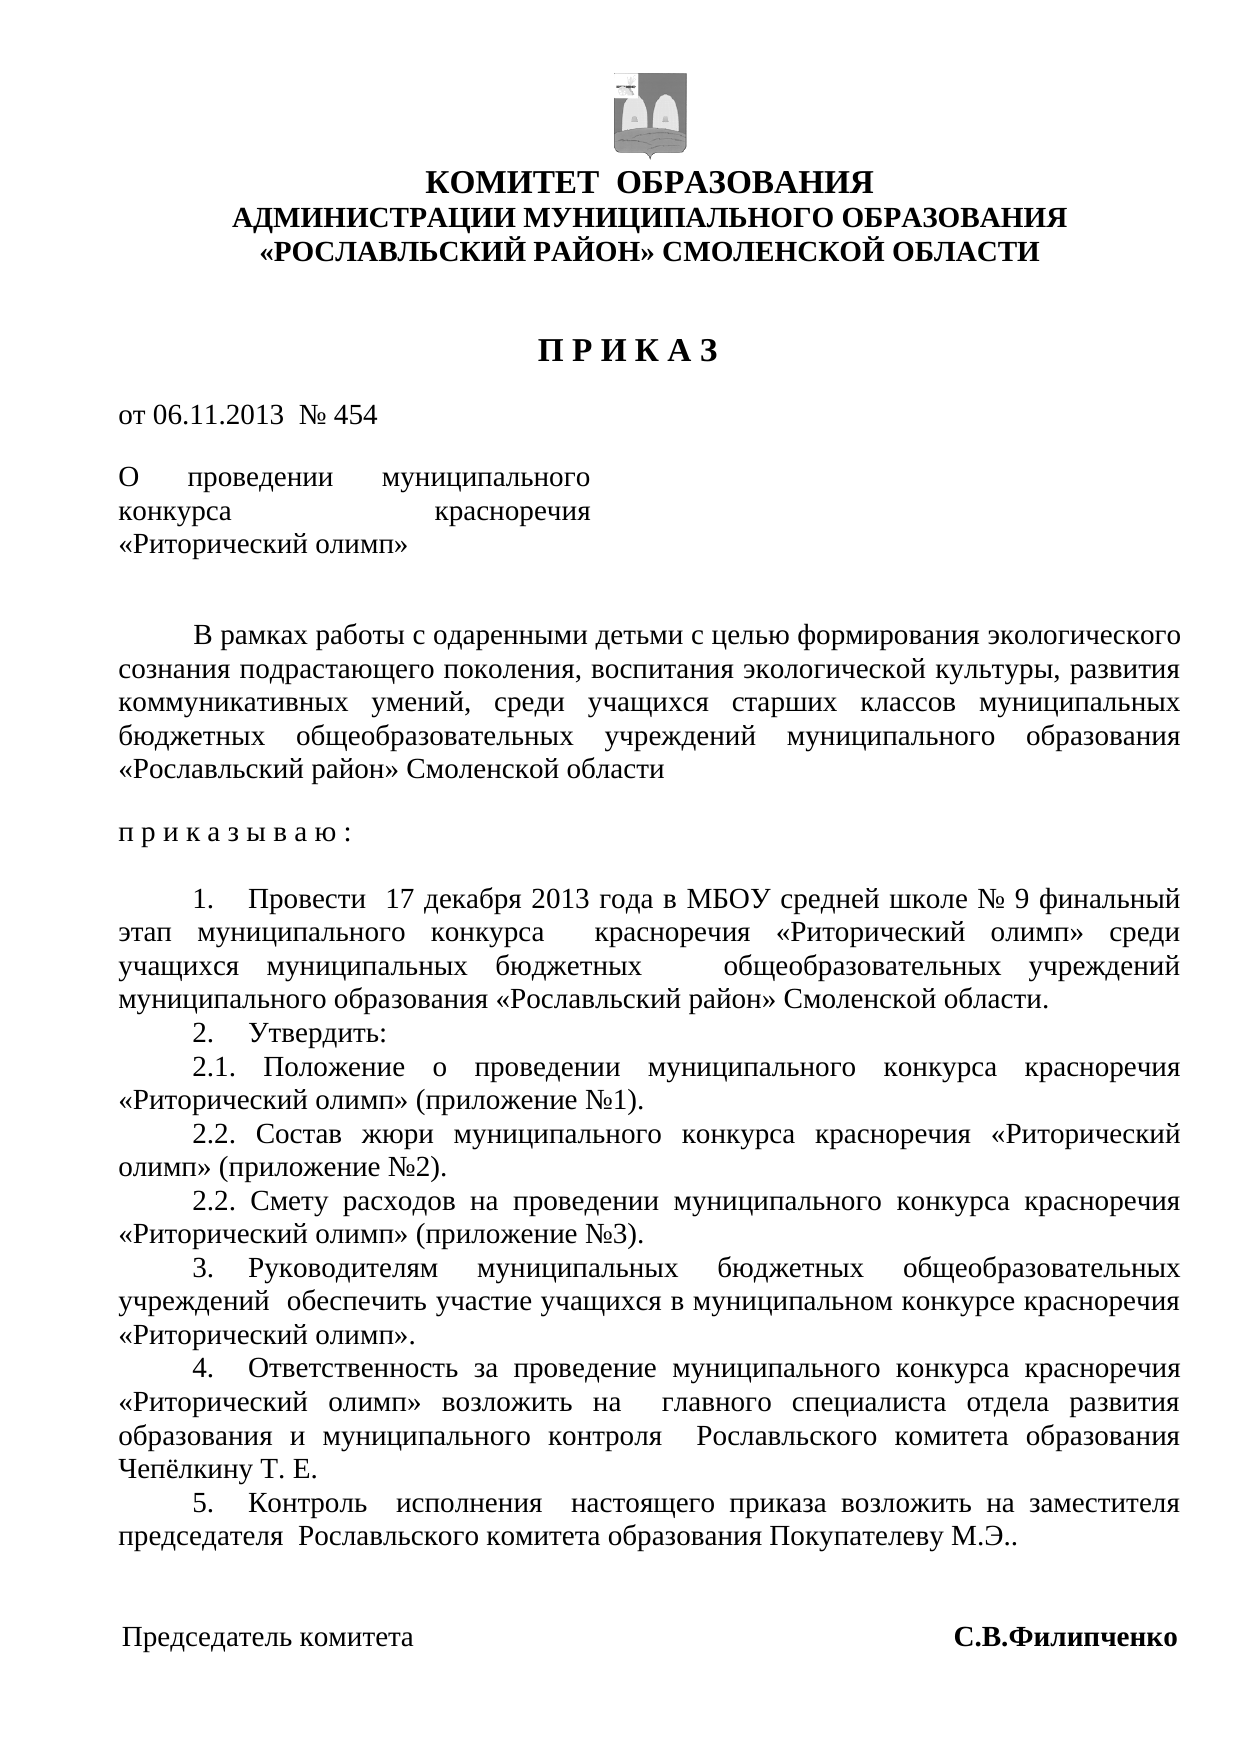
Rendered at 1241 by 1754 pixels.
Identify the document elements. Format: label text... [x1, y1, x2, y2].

text В рамках работы с одаренными детьми с целью формирования экологического сознания подрастающего поколения, воспитания экологической культуры, развития коммуникативных умений, среди учащихся старших классов муниципальных бюджетных общеобразовательных учреждений муниципального образования «Рославльский район» Смоленской области [118, 617, 1181, 785]
text П Р И К А З [118, 330, 1137, 368]
list Руководителям муниципальных бюджетных общеобразовательных учреждений обеспечить участие учащихся в муниципальном конкурсе красноречия «Риторический олимп». [118, 1250, 1181, 1351]
text «РОСЛАВЛЬСКИЙ РАЙОН» СМОЛЕНСКОЙ ОБЛАСТИ [118, 234, 1181, 268]
text 2.2. Смету расходов на проведении муниципального конкурса красноречия «Риторический олимп» (приложение №3). [118, 1183, 1181, 1250]
text 2.1. Положение о проведении муниципального конкурса красноречия «Риторический олимп» (приложение №1). [118, 1049, 1181, 1116]
text О проведении муниципального конкурса красноречия «Риторический олимп» [118, 459, 591, 560]
list Ответственность за проведение муниципального конкурса красноречия «Риторический олимп» возложить на главного специалиста отдела развития образования и муниципального контроля Рославльского комитета образования Чепёлкину Т. Е. [118, 1351, 1181, 1485]
text КОМИТЕТ ОБРАЗОВАНИЯ [118, 162, 1181, 201]
text Председатель комитета С.В.Филипченко [118, 1619, 1181, 1652]
list Контроль исполнения настоящего приказа возложить на заместителя председателя Рославльского комитета образования Покупателеву М.Э.. [118, 1485, 1181, 1552]
list Провести 17 декабря 2013 года в МБОУ средней школе № 9 финальный этап муниципального конкурса красноречия «Риторический олимп» среди учащихся муниципальных бюджетных общеобразовательных учреждений муниципального образования «Рославльский район» Смоленской области. [118, 881, 1181, 1015]
list Утвердить: [118, 1015, 1181, 1049]
text от 06.11.2013 № 454 [118, 397, 1137, 431]
text 2.2. Состав жюри муниципального конкурса красноречия «Риторический олимп» (приложение №2). [118, 1116, 1181, 1183]
text АДМИНИСТРАЦИИ МУНИЦИПАЛЬНОГО ОБРАЗОВАНИЯ [118, 201, 1181, 234]
text п р и к а з ы в а ю : [62, 814, 1181, 847]
